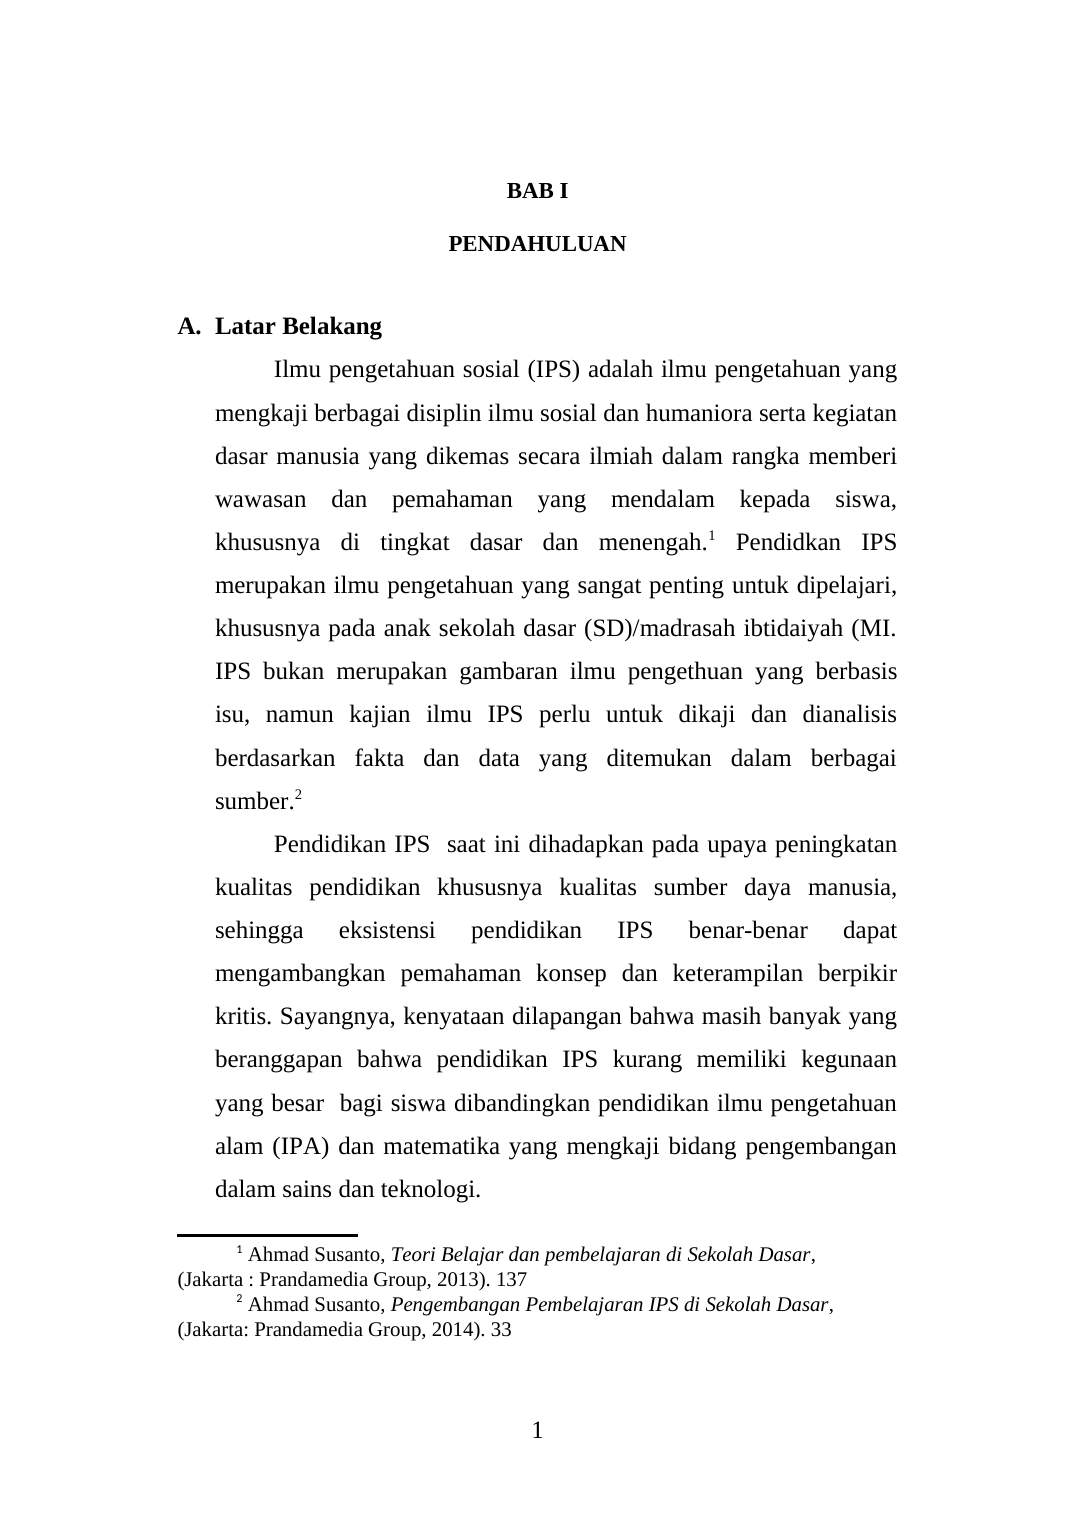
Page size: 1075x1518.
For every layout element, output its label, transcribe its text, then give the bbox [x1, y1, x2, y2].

list Ilmu pengetahuan sosial (IPS) adalah ilmu pengetahuan yang mengkaji berbagai disiplin ilmu sosial dan humaniora serta kegiatan dasar manusia yang dikemas secara ilmiah dalam rangka memberi wawasan dan pemahaman yang mendalam kepada siswa, khususnya di tingkat dasar dan menengah. Pendidkan IPS merupakan ilmu pengetahuan yang sangat penting untuk dipelajari, khususnya pada anak sekolah dasar (SD)/madrasah ibtidaiyah (MI. IPS bukan merupakan gambaran ilmu pengethuan yang berbasis isu, namun kajian ilmu IPS perlu untuk dikaji dan dianalisis berdasarkan fakta dan data yang ditemukan dalam berbagai sumber. [215, 354, 898, 814]
text BAB I [177, 177, 898, 203]
list Pendidikan IPS saat ini dihadapkan pada upaya peningkatan kualitas pendidikan khususnya kualitas sumber daya manusia, sehingga eksistensi pendidikan IPS benar-benar dapat mengambangkan pemahaman konsep dan keterampilan berpikir kritis. Sayangnya, kenyataan dilapangan bahwa masih banyak yang beranggapan bahwa pendidikan IPS kurang memiliki kegunaan yang besar bagi siswa dibandingkan pendidikan ilmu pengetahuan alam (IPA) dan matematika yang mengkaji bidang pengembangan dalam sains dan teknologi. [215, 829, 898, 1203]
list Latar Belakang [177, 311, 898, 340]
text PENDAHULUAN [177, 230, 898, 256]
